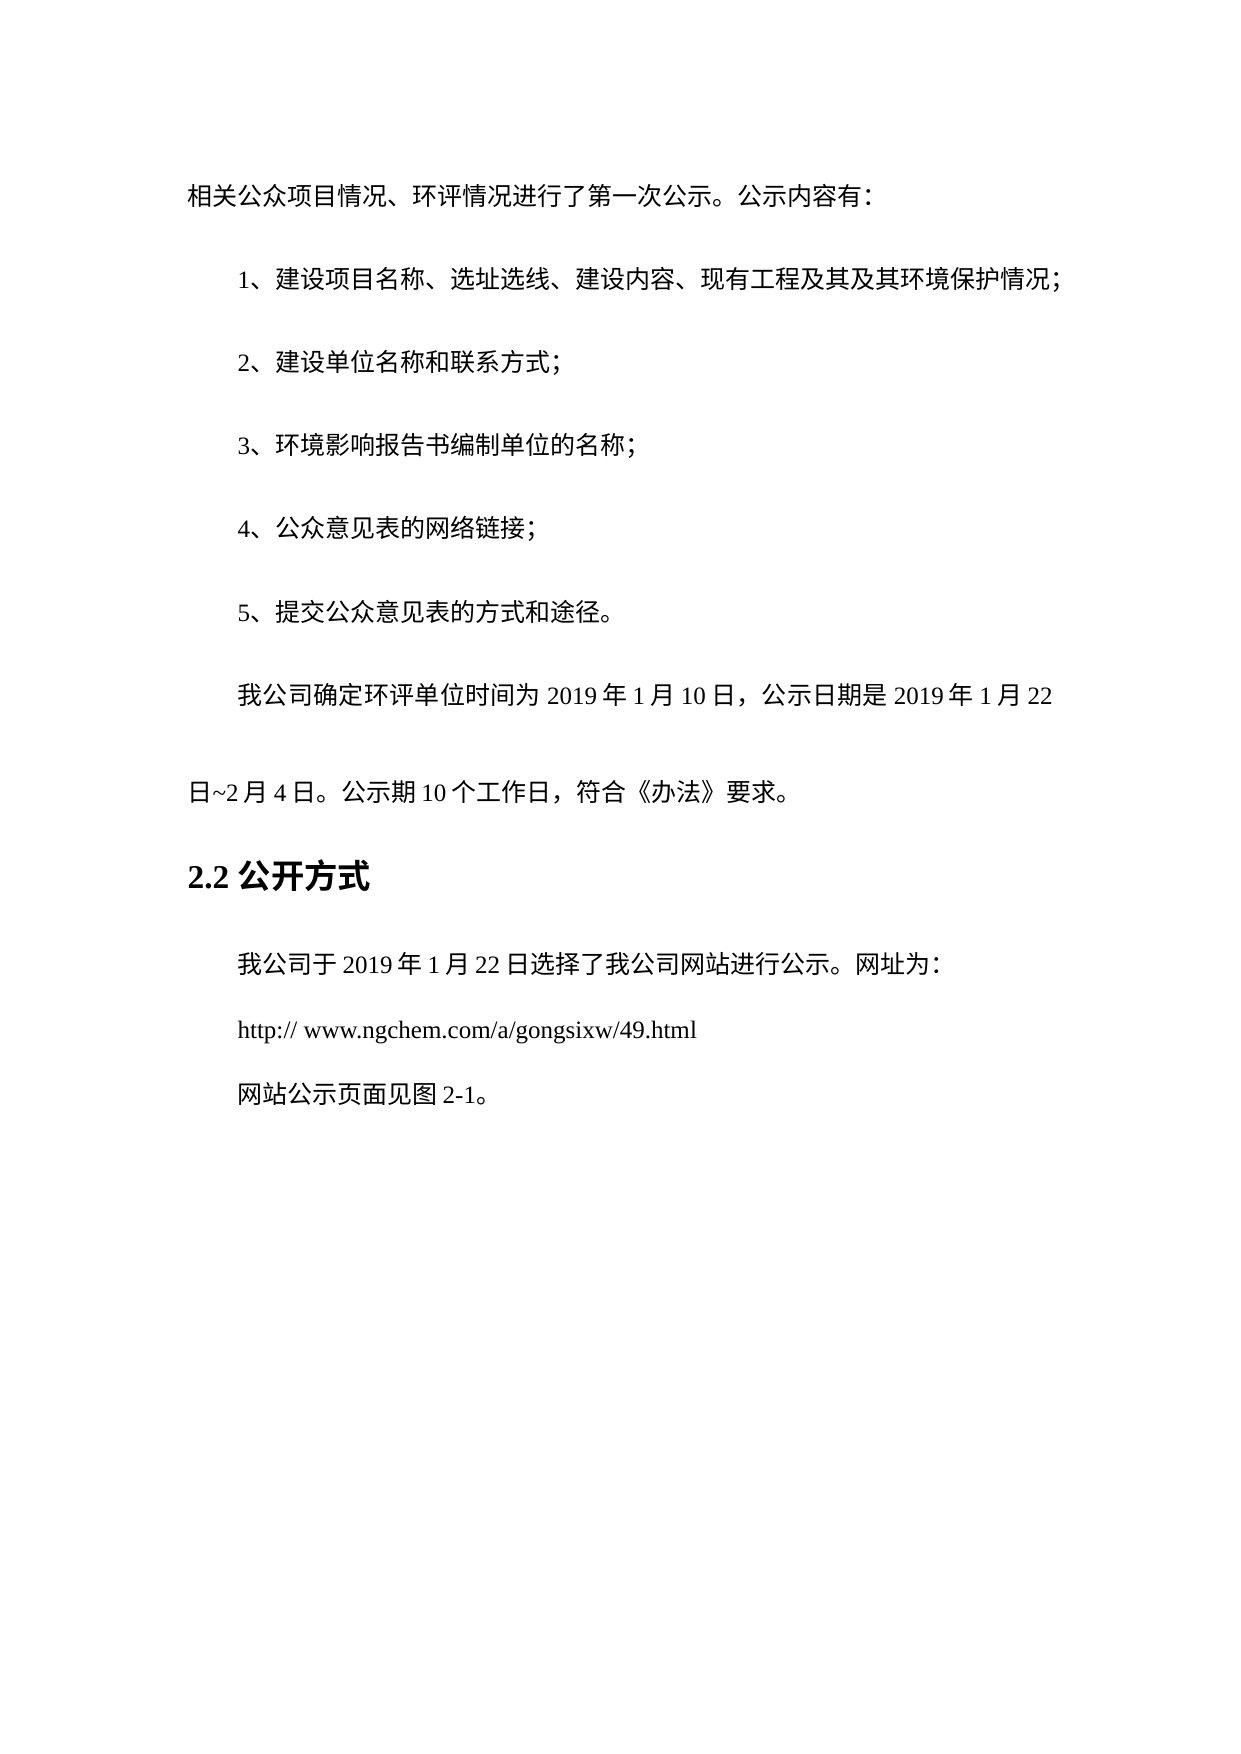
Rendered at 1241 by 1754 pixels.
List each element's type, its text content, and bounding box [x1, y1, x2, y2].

text 我公司于2019年1月22日选择了我公司网站进行公示。网址为： [187, 930, 1053, 995]
text http:// www.ngchem.com/a/gongsixw/49.html [187, 1013, 1053, 1046]
text 4、公众意见表的网络链接； [187, 494, 1053, 559]
subtitle 2.2 公开方式 [187, 841, 1053, 906]
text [187, 162, 1053, 227]
text 2、建设单位名称和联系方式； [187, 328, 1053, 393]
text 网站公示页面见图2-1。 [187, 1060, 1053, 1125]
text 我公司确定环评单位时间为2019年1月10日，公示日期是2019年1月22日~2月4日。公示期10个工作日，符合《办法》要求。 [187, 661, 1053, 823]
text 3、环境影响报告书编制单位的名称； [187, 411, 1053, 476]
text 5、提交公众意见表的方式和途径。 [187, 578, 1053, 643]
text 1、建设项目名称、选址选线、建设内容、现有工程及其及其环境保护情况； [187, 245, 1053, 310]
